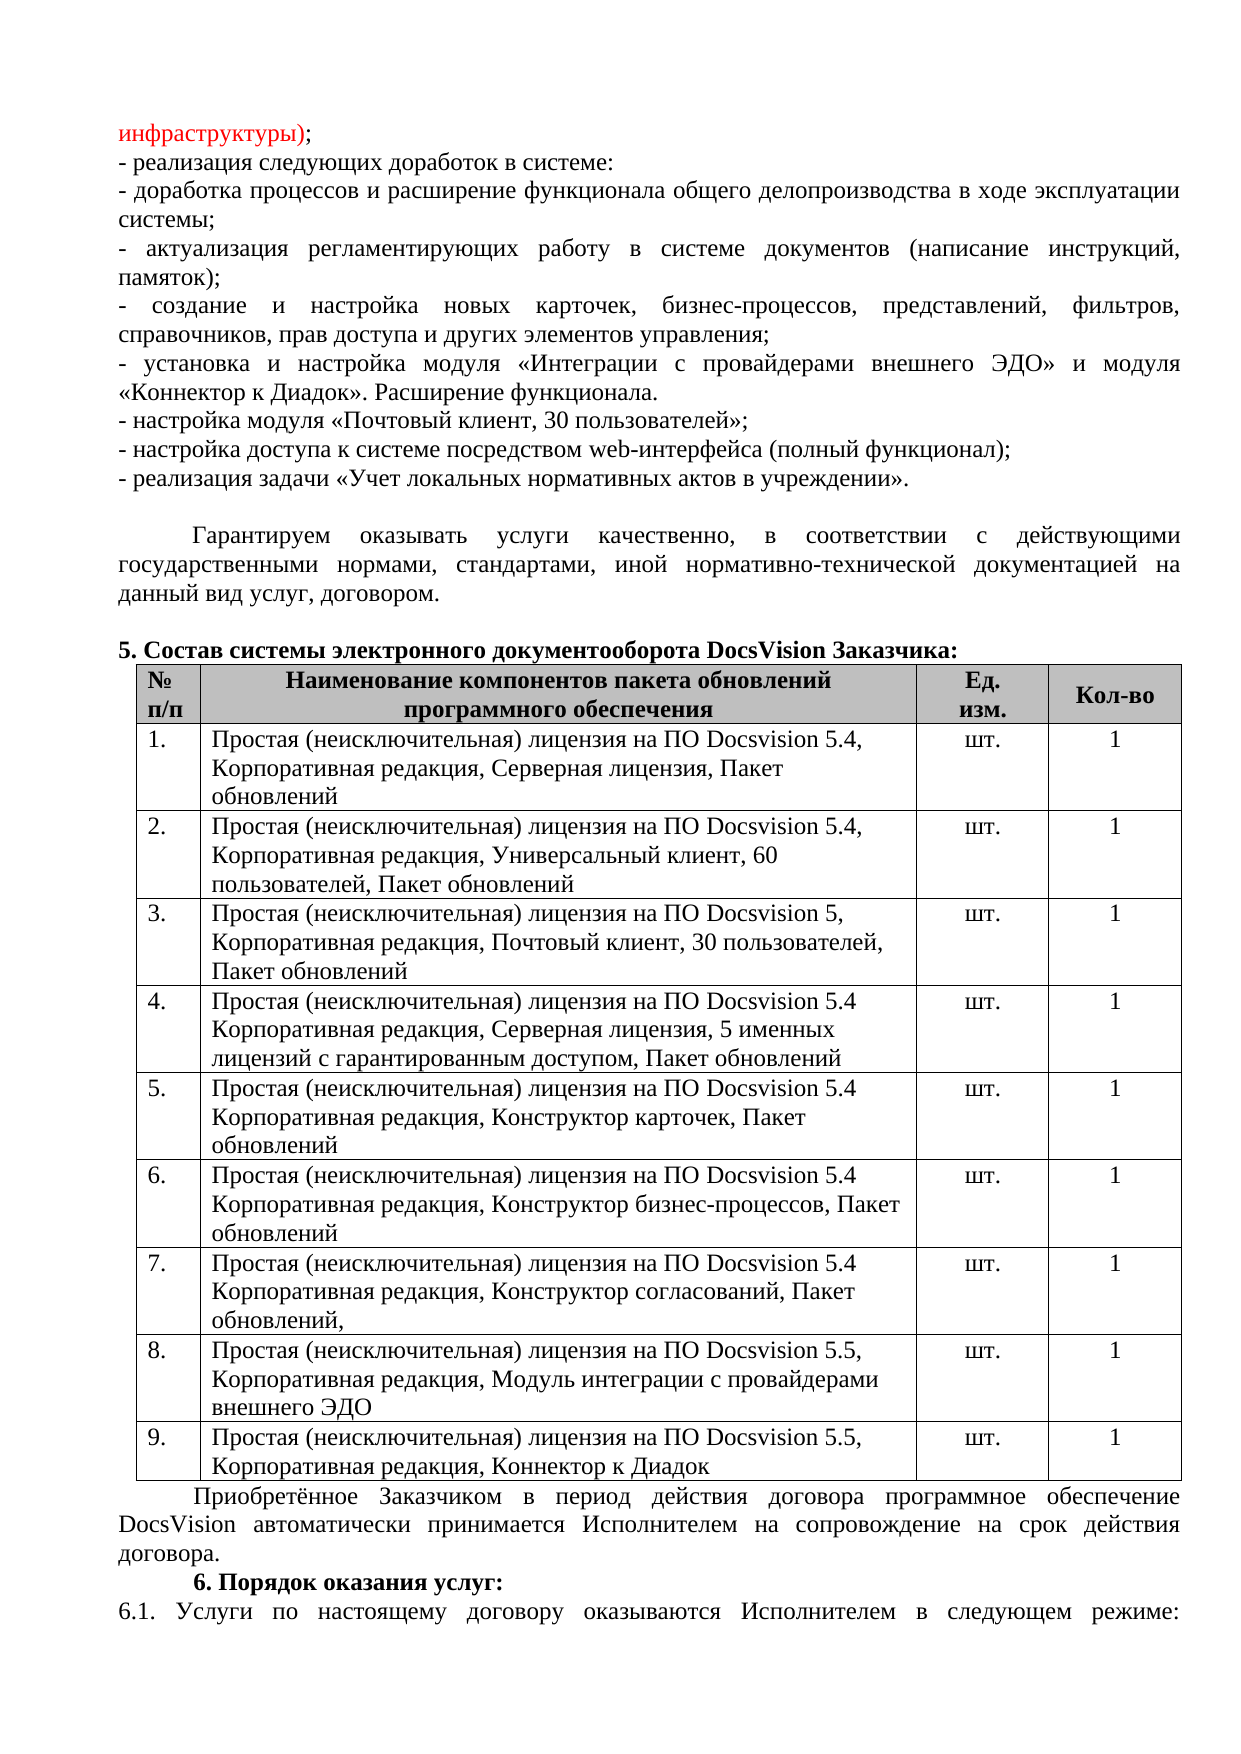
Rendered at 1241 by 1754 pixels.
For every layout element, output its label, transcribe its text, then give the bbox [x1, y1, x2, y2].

table_header Ед. изм. [917, 665, 1048, 723]
table_cell Простая (неисключительная) лицензия на ПО Docsvision 5.5, Корпоративная редакция, Модуль интеграции с провайдерами внешнего ЭДО [201, 1335, 916, 1421]
table_cell шт. [917, 724, 1048, 810]
text Приобретённое Заказчиком в период действия договора программное обеспечение DocsVision автоматически принимается Исполнителем на сопровождение на срок действия договора. [118, 1481, 1181, 1567]
table_cell Простая (неисключительная) лицензия на ПО Docsvision 5.4 Корпоративная редакция, Конструктор бизнес-процессов, Пакет обновлений [201, 1160, 916, 1247]
table_cell шт. [917, 1248, 1048, 1334]
table_cell 1 [1049, 899, 1181, 985]
table_cell 1 [1049, 724, 1181, 810]
table_cell Простая (неисключительная) лицензия на ПО Docsvision 5.5, Корпоративная редакция, Коннектор к Диадок [201, 1422, 916, 1480]
table_cell 5. [137, 1073, 200, 1159]
table_header Наименование компонентов пакета обновлений программного обеспечения [201, 665, 916, 723]
table_cell шт. [917, 1160, 1048, 1247]
table_cell 8. [137, 1335, 200, 1421]
table_cell Простая (неисключительная) лицензия на ПО Docsvision 5.4 Корпоративная редакция, Серверная лицензия, 5 именных лицензий с гарантированным доступом, Пакет обновлений [201, 986, 916, 1072]
text - доработка процессов и расширение функционала общего делопроизводства в ходе эксплуатации системы; [118, 176, 1181, 233]
table_cell 6. [137, 1160, 200, 1247]
table_cell шт. [917, 1422, 1048, 1480]
table_cell шт. [917, 986, 1048, 1072]
text - создание и настройка новых карточек, бизнес-процессов, представлений, фильтров, справочников, прав доступа и других элементов управления; [118, 291, 1181, 348]
table_cell 3. [137, 899, 200, 985]
text - реализация задачи «Учет локальных нормативных актов в учреждении». [118, 463, 1181, 492]
text - реализация следующих доработок в системе: [118, 147, 1181, 176]
table_cell Простая (неисключительная) лицензия на ПО Docsvision 5.4, Корпоративная редакция, Универсальный клиент, 60 пользователей, Пакет обновлений [201, 811, 916, 897]
table_cell шт. [917, 811, 1048, 897]
table_cell шт. [917, 1073, 1048, 1159]
table_cell 4. [137, 986, 200, 1072]
table_header № п/п [137, 665, 200, 723]
table_cell 7. [137, 1248, 200, 1334]
table_cell 9. [137, 1422, 200, 1480]
text Гарантируем оказывать услуги качественно, в соответствии с действующими государственными нормами, стандартами, иной нормативно-технической документацией на данный вид услуг, договором. [118, 521, 1181, 607]
table_cell шт. [917, 1335, 1048, 1421]
table_cell шт. [917, 899, 1048, 985]
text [118, 118, 1181, 147]
table_cell 2. [137, 811, 200, 897]
table_cell 1 [1049, 1422, 1181, 1480]
text - настройка доступа к системе посредством web-интерфейса (полный функционал); [118, 434, 1181, 463]
table_cell 1 [1049, 1335, 1181, 1421]
text - настройка модуля «Почтовый клиент, 30 пользователей»; [118, 406, 1181, 434]
table_cell Простая (неисключительная) лицензия на ПО Docsvision 5, Корпоративная редакция, Почтовый клиент, 30 пользователей, Пакет обновлений [201, 899, 916, 985]
table_cell 1. [137, 724, 200, 810]
table_cell 1 [1049, 811, 1181, 897]
table_cell Простая (неисключительная) лицензия на ПО Docsvision 5.4 Корпоративная редакция, Конструктор согласований, Пакет обновлений, [201, 1248, 916, 1334]
text 6. Порядок оказания услуг: [118, 1567, 1181, 1596]
text - актуализация регламентирующих работу в системе документов (написание инструкций, памяток); [118, 233, 1181, 291]
table_cell Простая (неисключительная) лицензия на ПО Docsvision 5.4 Корпоративная редакция, Конструктор карточек, Пакет обновлений [201, 1073, 916, 1159]
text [118, 1596, 1181, 1624]
table_cell 1 [1049, 1248, 1181, 1334]
table_cell 1 [1049, 1160, 1181, 1247]
text 5. Состав системы электронного документооборота DocsVision Заказчика: [118, 636, 1181, 664]
text - установка и настройка модуля «Интеграции с провайдерами внешнего ЭДО» и модуля «Коннектор к Диадок». Расширение функционала. [118, 348, 1181, 406]
table_cell 1 [1049, 1073, 1181, 1159]
table_cell Простая (неисключительная) лицензия на ПО Docsvision 5.4, Корпоративная редакция, Серверная лицензия, Пакет обновлений [201, 724, 916, 810]
table_cell 1 [1049, 986, 1181, 1072]
table_header Кол-во [1049, 665, 1181, 723]
